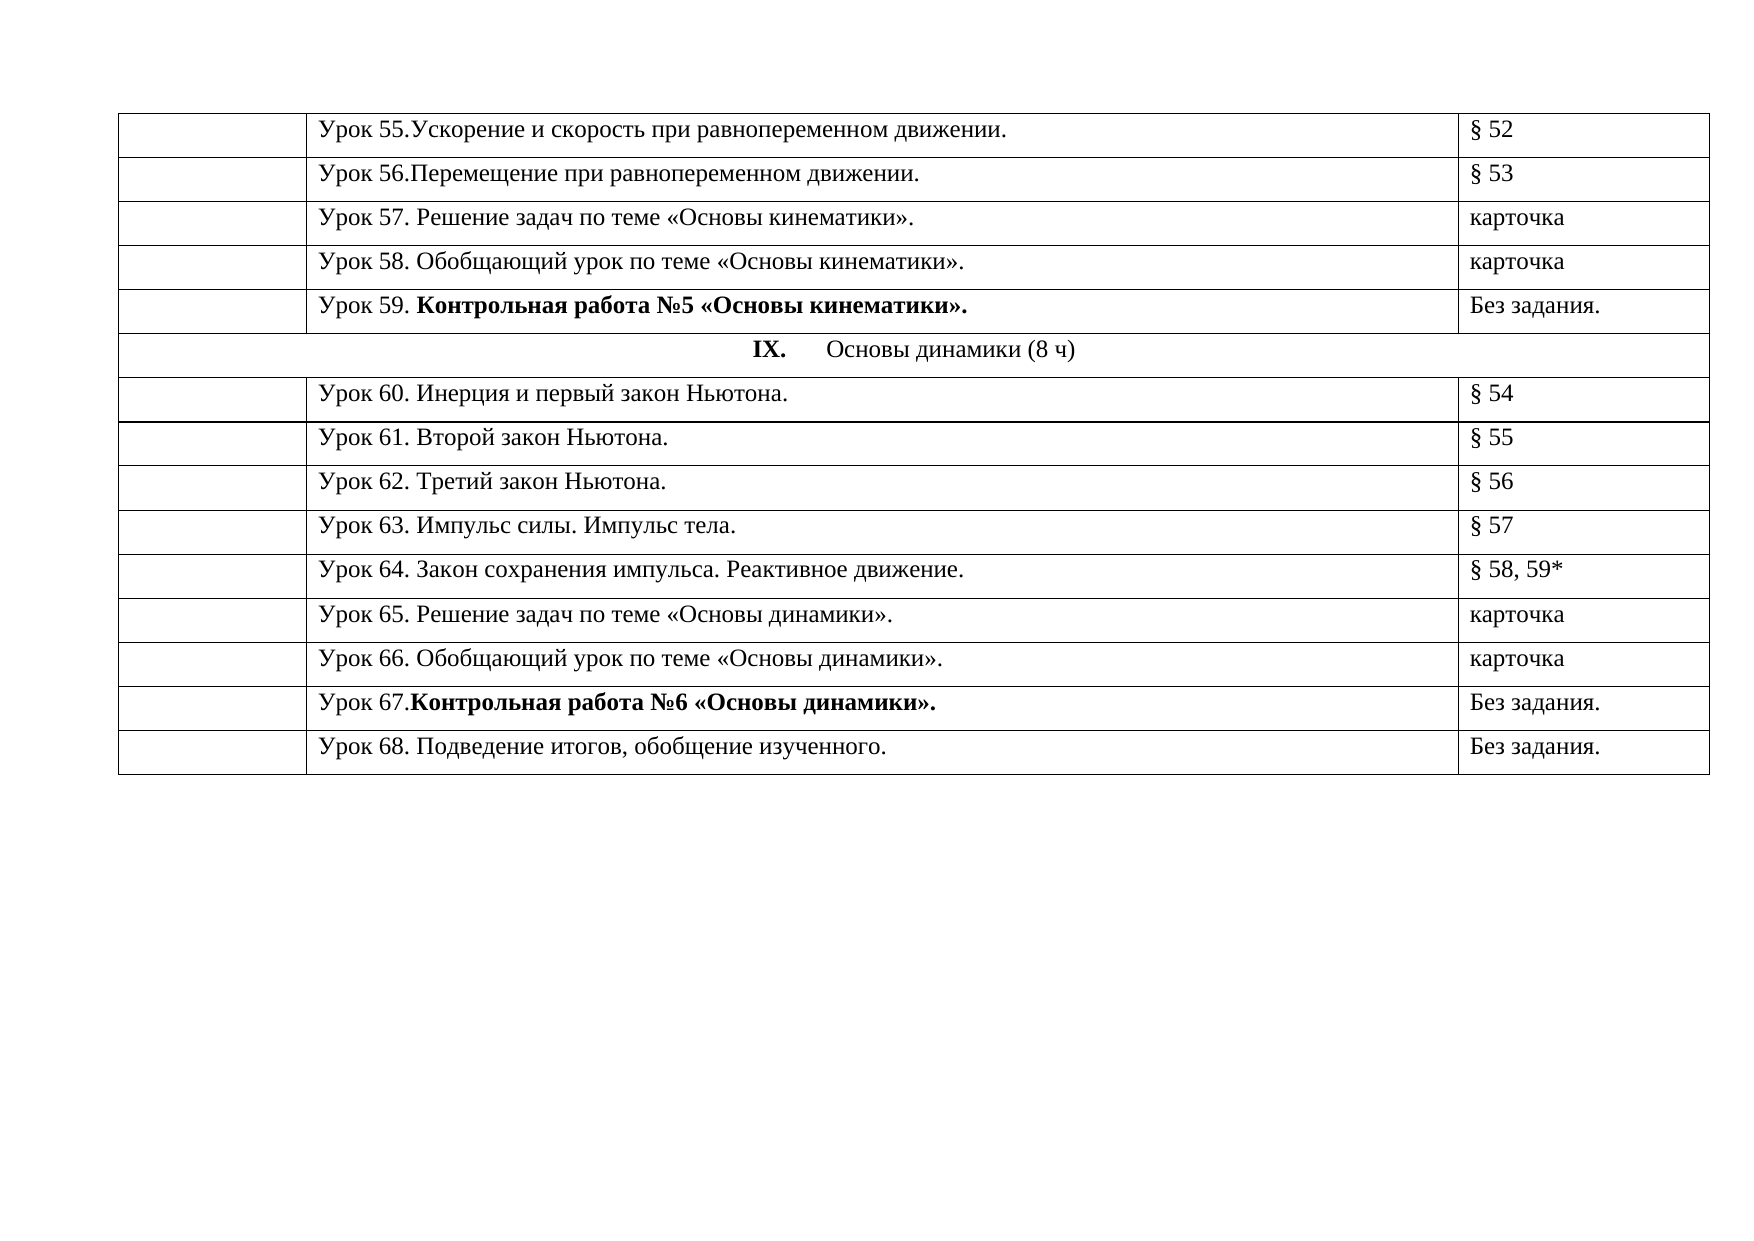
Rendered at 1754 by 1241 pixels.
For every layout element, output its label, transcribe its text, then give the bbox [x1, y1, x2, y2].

table_cell Урок 64. Закон сохранения импульса. Реактивное движение. [307, 555, 1458, 598]
table_cell Урок 63. Импульс силы. Импульс тела. [307, 511, 1458, 553]
table_cell § 58, 59* [1459, 555, 1709, 598]
table_cell карточка [1459, 202, 1709, 245]
table_cell § 54 [1459, 378, 1709, 421]
table_cell Урок 59. Контрольная работа №5 «Основы кинематики». [307, 290, 1458, 333]
table_cell [119, 114, 306, 157]
table_cell [119, 687, 306, 730]
table_cell карточка [1459, 643, 1709, 686]
table_cell § 53 [1459, 158, 1709, 201]
table_cell Урок 60. Инерция и первый закон Ньютона. [307, 378, 1458, 421]
table_cell § 56 [1459, 466, 1709, 509]
table_cell [119, 466, 306, 509]
table_cell [119, 423, 306, 465]
table_cell § 55 [1459, 423, 1709, 465]
table_cell [119, 246, 306, 289]
table_cell Урок 61. Второй закон Ньютона. [307, 423, 1458, 465]
table_cell Урок 57. Решение задач по теме «Основы кинематики». [307, 202, 1458, 245]
table_cell карточка [1459, 599, 1709, 642]
table_cell Урок 65. Решение задач по теме «Основы динамики». [307, 599, 1458, 642]
table_cell Без задания. [1459, 687, 1709, 730]
table_cell Урок 56.Перемещение при равнопеременном движении. [307, 158, 1458, 201]
table_cell Без задания. [1459, 290, 1709, 333]
table_cell Урок 68. Подведение итогов, обобщение изученного. [307, 731, 1458, 774]
table_cell [119, 731, 306, 774]
table_cell Урок 66. Обобщающий урок по теме «Основы динамики». [307, 643, 1458, 686]
table_cell § 57 [1459, 511, 1709, 553]
table_cell [119, 511, 306, 553]
table_cell [119, 202, 306, 245]
table_cell [119, 599, 306, 642]
table_cell Основы динамики (8 ч) [119, 334, 1709, 377]
table_cell Без задания. [1459, 731, 1709, 774]
table_cell [119, 643, 306, 686]
table_cell Урок 58. Обобщающий урок по теме «Основы кинематики». [307, 246, 1458, 289]
table_cell карточка [1459, 246, 1709, 289]
table_cell § 52 [1459, 114, 1709, 157]
table_cell [119, 158, 306, 201]
table_cell [119, 555, 306, 598]
table_cell Урок 62. Третий закон Ньютона. [307, 466, 1458, 509]
table_cell Урок 67.Контрольная работа №6 «Основы динамики». [307, 687, 1458, 730]
table_cell Урок 55.Ускорение и скорость при равнопеременном движении. [307, 114, 1458, 157]
table_cell [119, 290, 306, 333]
table_cell [119, 378, 306, 421]
